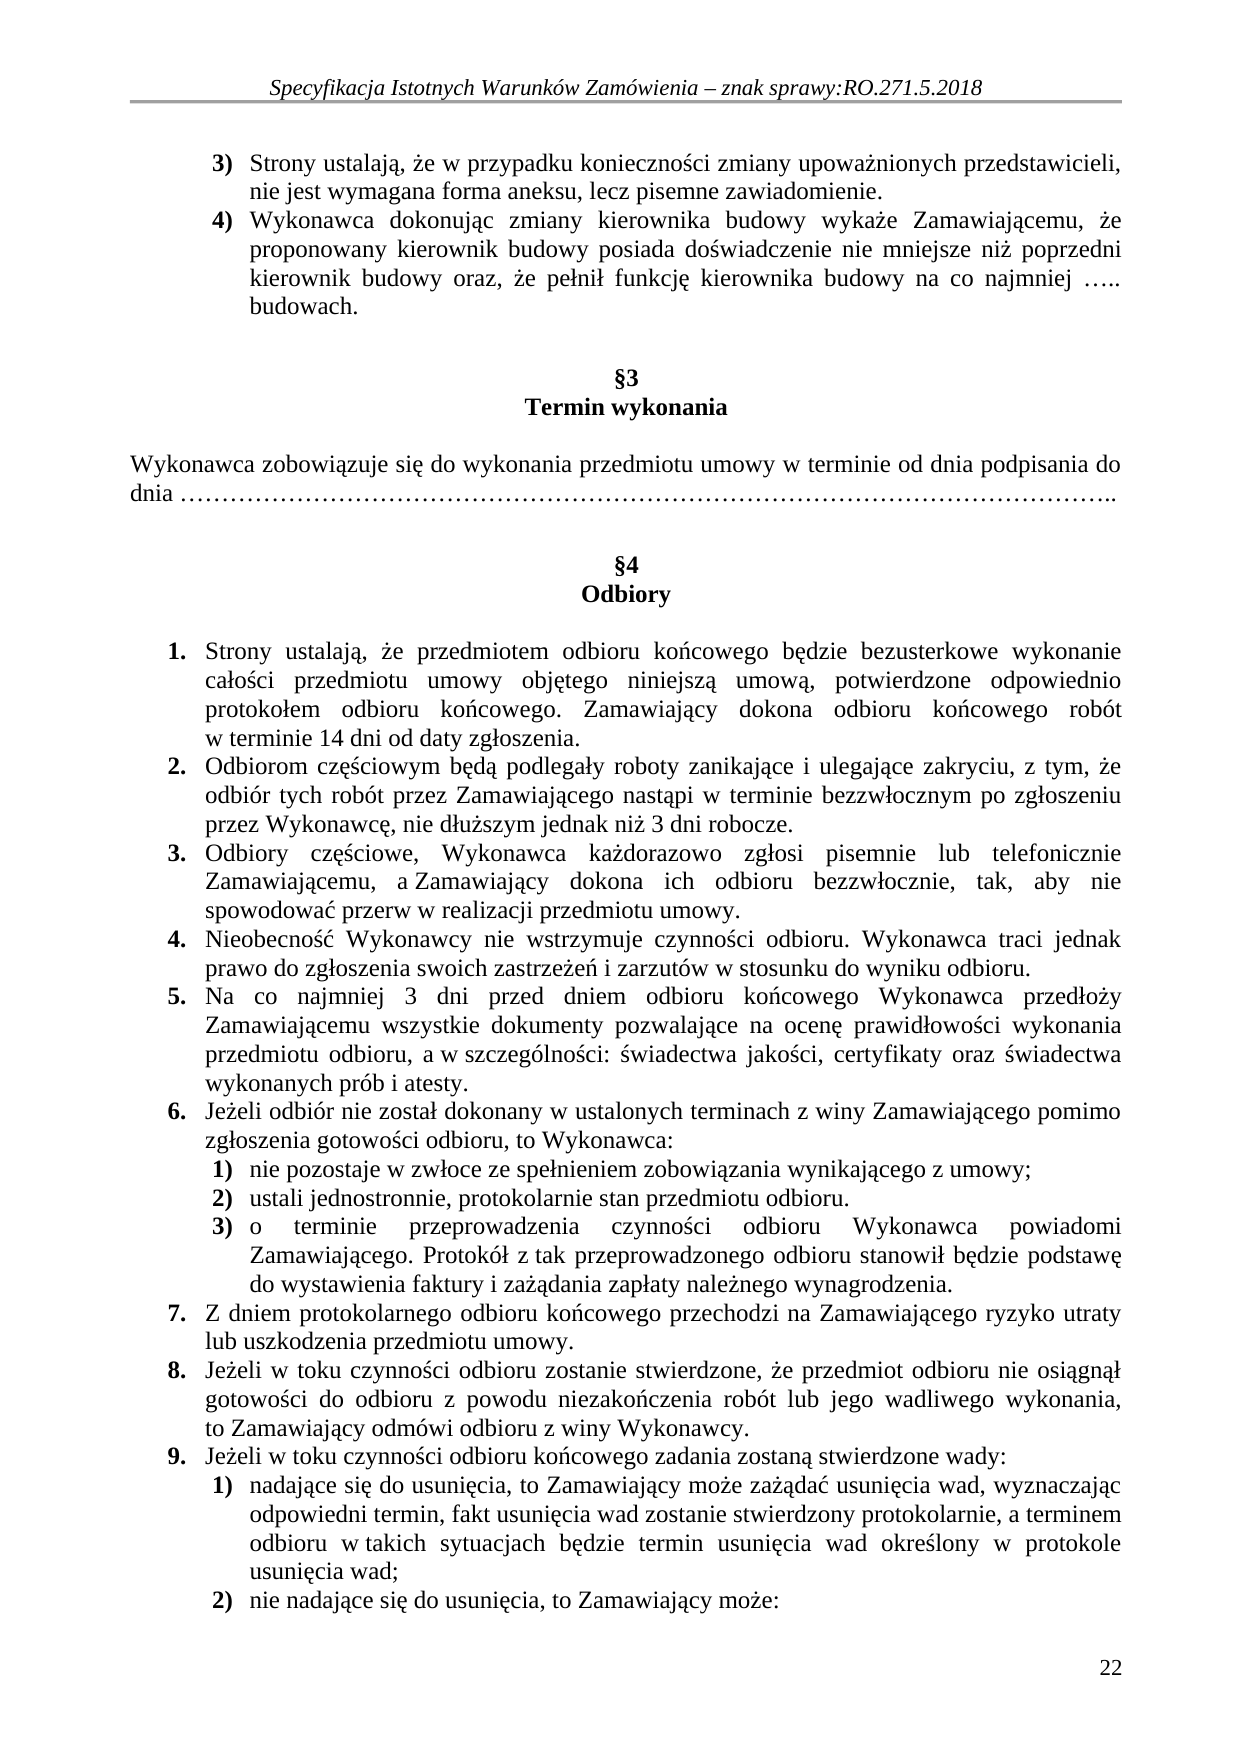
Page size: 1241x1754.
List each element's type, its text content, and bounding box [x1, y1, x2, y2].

list Odbiory częściowe, Wykonawca każdorazowo zgłosi pisemnie lub telefonicznie Zamawiającemu, a Zamawiający dokona ich odbioru bezzwłocznie, tak, aby nie spowodować przerw w realizacji przedmiotu umowy. [167, 838, 1122, 924]
text §3 [130, 363, 1122, 392]
list ustali jednostronnie, protokolarnie stan przedmiotu odbioru. [212, 1183, 1122, 1211]
list Nieobecność Wykonawcy nie wstrzymuje czynności odbioru. Wykonawca traci jednak prawo do zgłoszenia swoich zastrzeżeń i zarzutów w stosunku do wyniku odbioru. [167, 924, 1122, 981]
list nadające się do usunięcia, to Zamawiający może zażądać usunięcia wad, wyznaczając odpowiedni termin, fakt usunięcia wad zostanie stwierdzony protokolarnie, a terminem odbioru w takich sytuacjach będzie termin usunięcia wad określony w protokole usunięcia wad; [212, 1470, 1122, 1585]
list Na co najmniej 3 dni przed dniem odbioru końcowego Wykonawca przedłoży Zamawiającemu wszystkie dokumenty pozwalające na ocenę prawidłowości wykonania przedmiotu odbioru, a w szczególności: świadectwa jakości, certyfikaty oraz świadectwa wykonanych prób i atesty. [167, 981, 1122, 1096]
list Z dniem protokolarnego odbioru końcowego przechodzi na Zamawiającego ryzyko utraty lub uszkodzenia przedmiotu umowy. [167, 1298, 1122, 1355]
list Odbiorom częściowym będą podlegały roboty zanikające i ulegające zakryciu, z tym, że odbiór tych robót przez Zamawiającego nastąpi w terminie bezzwłocznym po zgłoszeniu przez Wykonawcę, nie dłuższym jednak niż 3 dni robocze. [167, 751, 1122, 838]
list nie pozostaje w zwłoce ze spełnieniem zobowiązania wynikającego z umowy; [212, 1154, 1122, 1183]
list Wykonawca dokonując zmiany kierownika budowy wykaże Zamawiającemu, że proponowany kierownik budowy posiada doświadczenie nie mniejsze niż poprzedni kierownik budowy oraz, że pełnił funkcję kierownika budowy na co najmniej ….. budowach. [212, 205, 1122, 320]
list o terminie przeprowadzenia czynności odbioru Wykonawca powiadomi Zamawiającego. Protokół z tak przeprowadzonego odbioru stanowił będzie podstawę do wystawienia faktury i zażądania zapłaty należnego wynagrodzenia. [212, 1211, 1122, 1298]
text §4 [130, 550, 1122, 579]
list Jeżeli odbiór nie został dokonany w ustalonych terminach z winy Zamawiającego pomimo zgłoszenia gotowości odbioru, to Wykonawca: [167, 1096, 1122, 1154]
list nie nadające się do usunięcia, to Zamawiający może: [212, 1585, 1122, 1614]
list Jeżeli w toku czynności odbioru zostanie stwierdzone, że przedmiot odbioru nie osiągnął gotowości do odbioru z powodu niezakończenia robót lub jego wadliwego wykonania, to Zamawiający odmówi odbioru z winy Wykonawcy. [167, 1355, 1122, 1441]
text Odbiory [130, 579, 1122, 608]
list Strony ustalają, że w przypadku konieczności zmiany upoważnionych przedstawicieli, nie jest wymagana forma aneksu, lecz pisemne zawiadomienie. [212, 148, 1122, 205]
list Strony ustalają, że przedmiotem odbioru końcowego będzie bezusterkowe wykonanie całości przedmiotu umowy objętego niniejszą umową, potwierdzone odpowiednio protokołem odbioru końcowego. Zamawiający dokona odbioru końcowego robót w terminie 14 dni od daty zgłoszenia. [167, 636, 1122, 751]
text Termin wykonania [130, 392, 1122, 421]
text Wykonawca zobowiązuje się do wykonania przedmiotu umowy w terminie od dnia podpisania do dnia ………………………………………………………………………………………………….. [130, 449, 1122, 507]
list Jeżeli w toku czynności odbioru końcowego zadania zostaną stwierdzone wady: [167, 1441, 1122, 1470]
